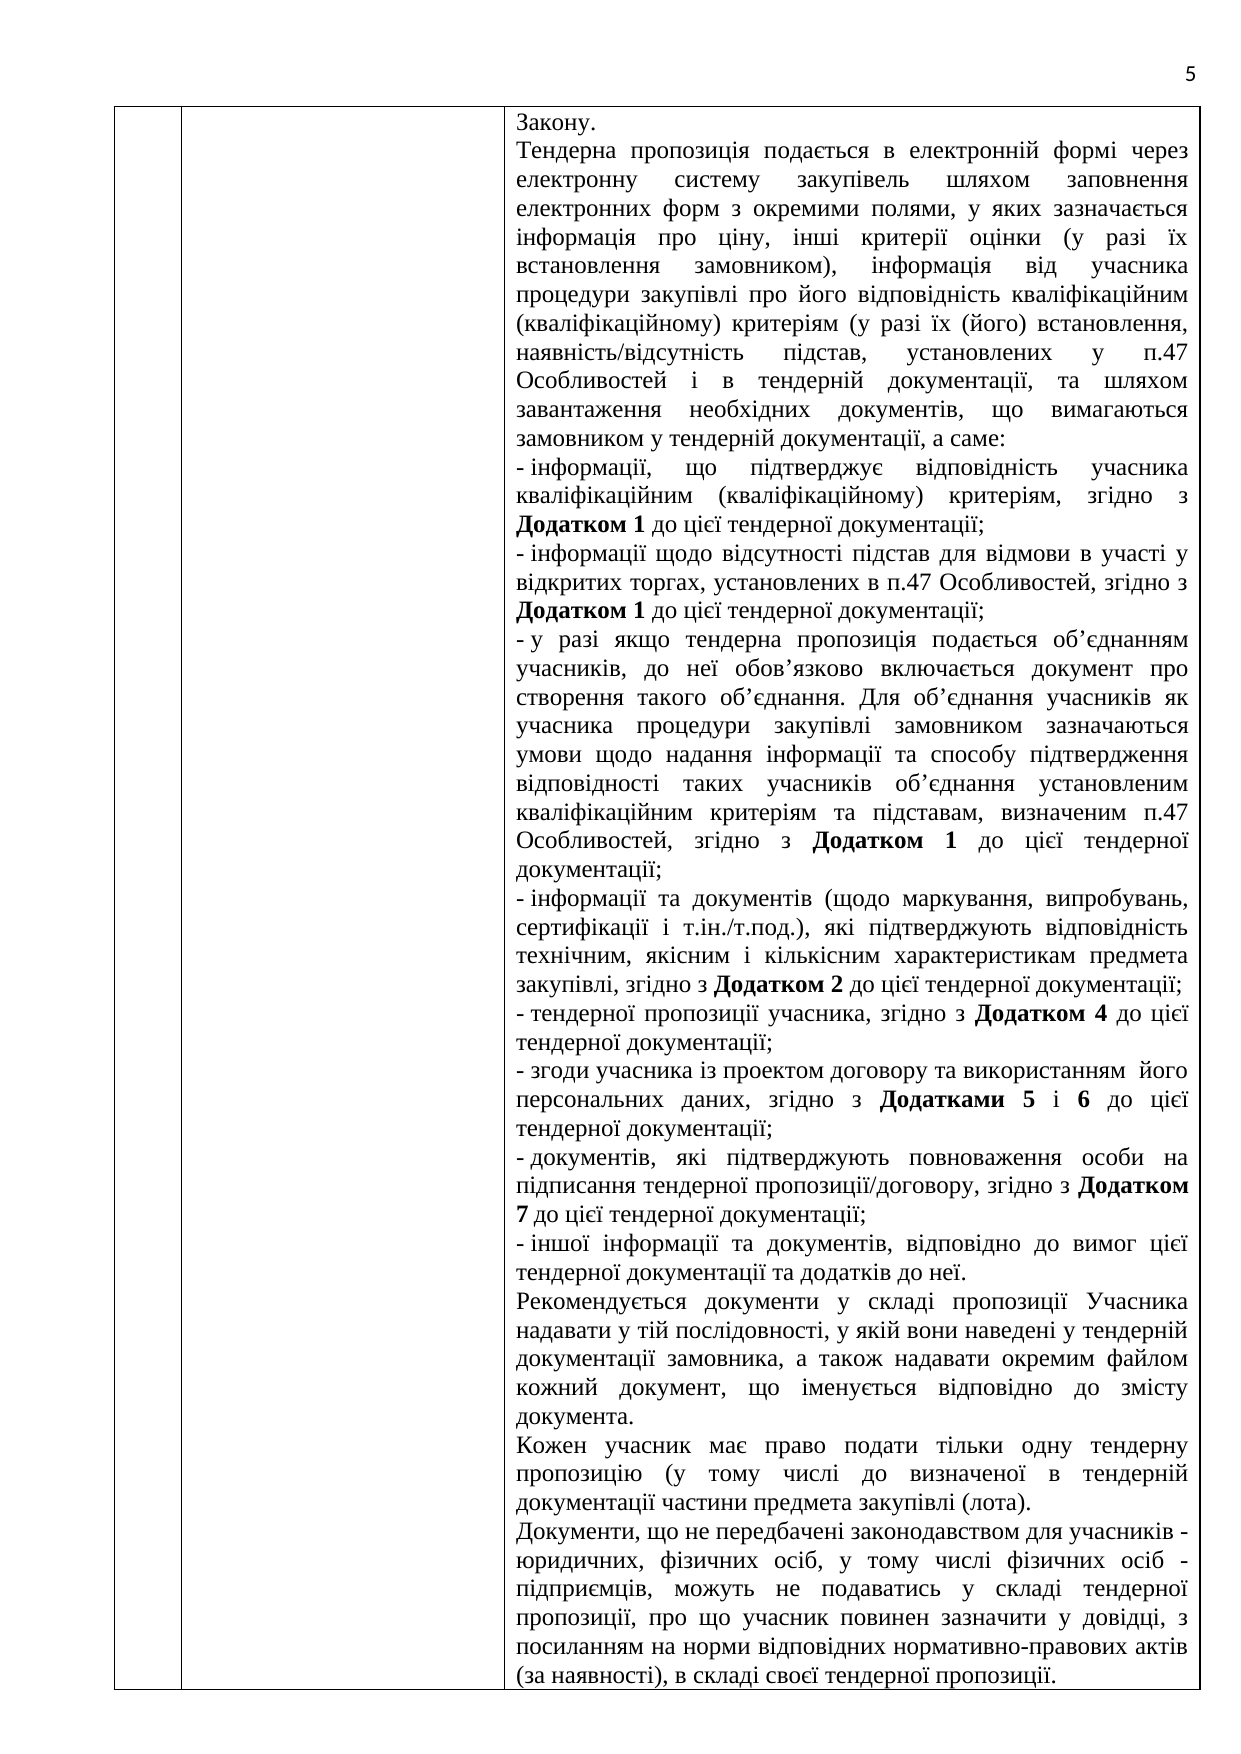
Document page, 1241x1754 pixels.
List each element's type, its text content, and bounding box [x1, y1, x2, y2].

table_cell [505, 107, 1199, 1688]
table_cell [182, 107, 504, 1688]
table_cell 1 [115, 107, 181, 1688]
